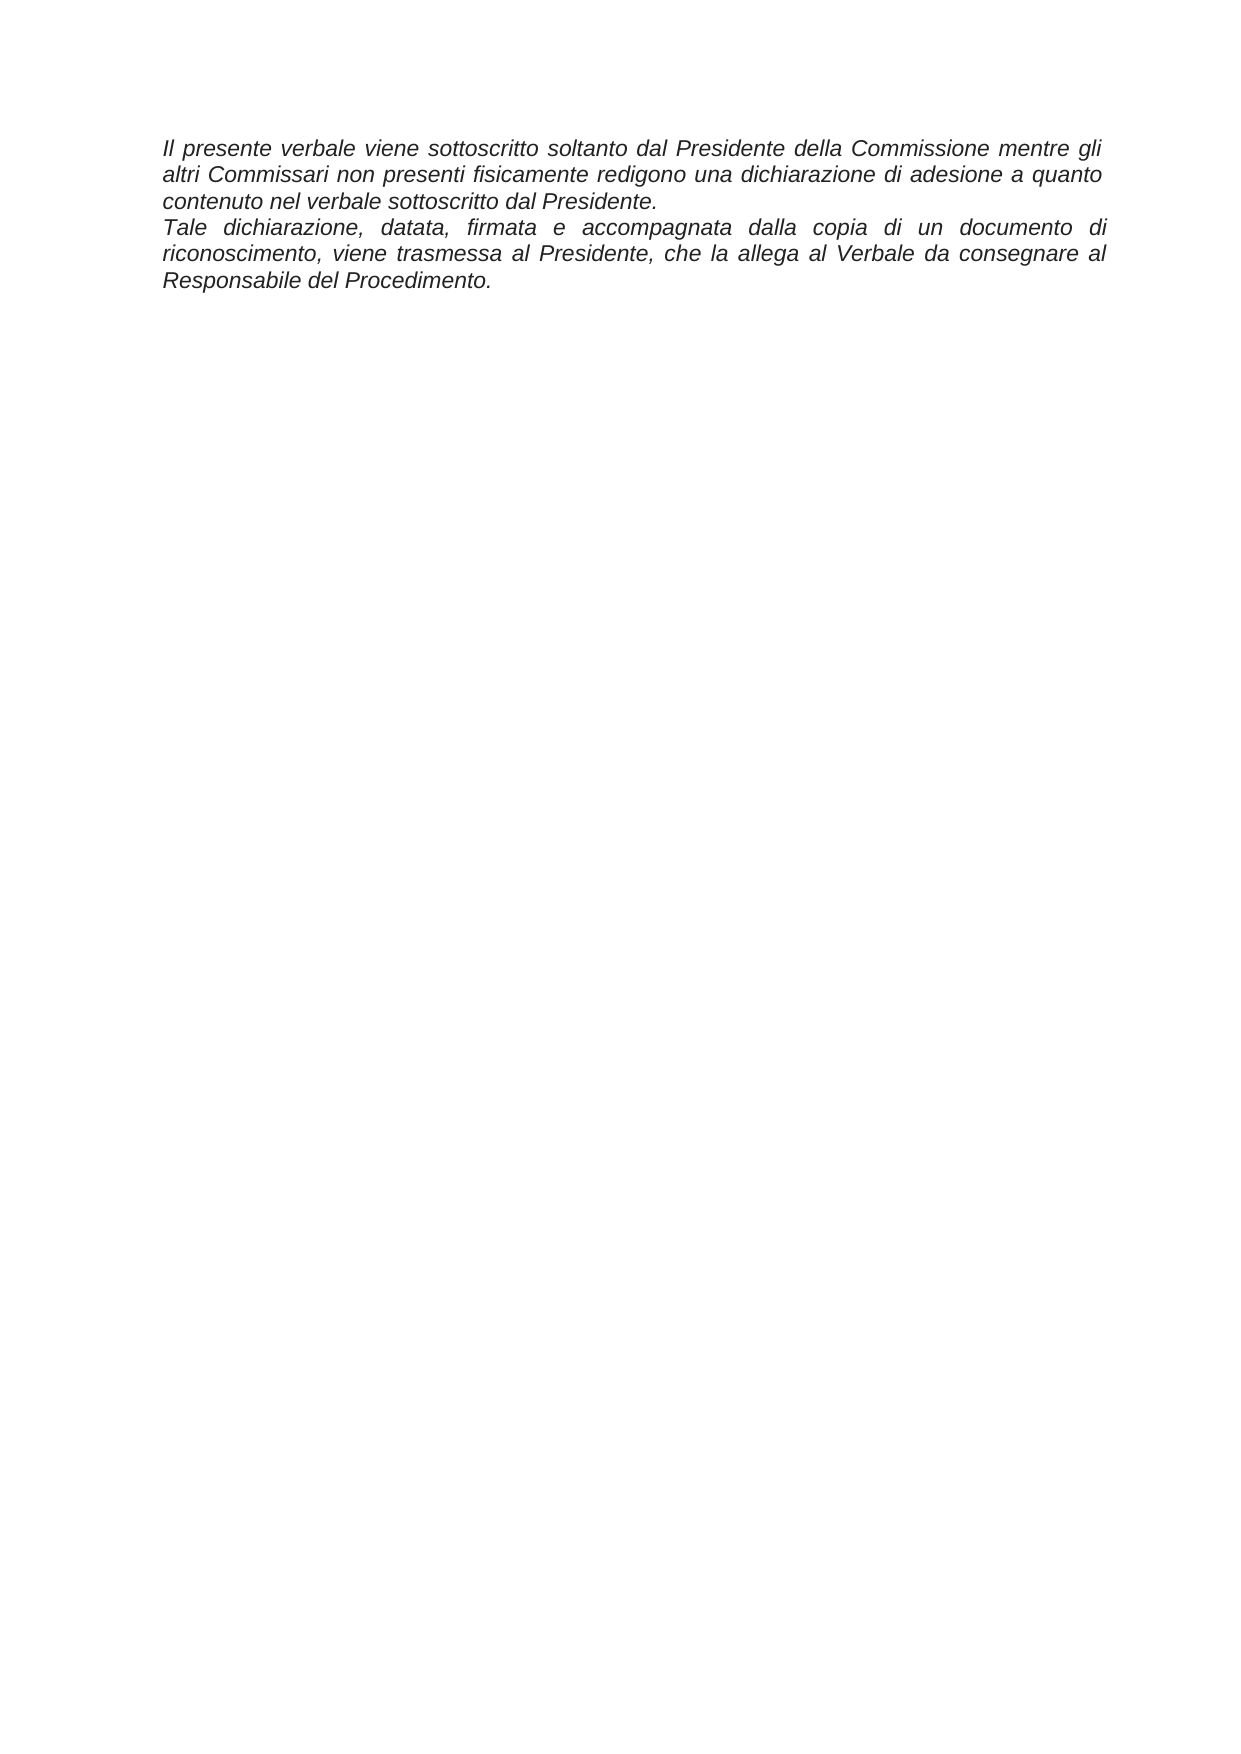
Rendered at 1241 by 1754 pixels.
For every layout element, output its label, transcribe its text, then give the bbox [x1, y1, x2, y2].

text Tale dichiarazione, datata, firmata e accompagnata dalla copia di un documento di riconoscimento, viene trasmessa al Presidente, che la allega al Verbale da consegnare al Responsabile del Procedimento. [162, 214, 1108, 293]
text Il presente verbale viene sottoscritto soltanto dal Presidente della Commissione mentre gli altri Commissari non presenti fisicamente redigono una dichiarazione di adesione a quanto contenuto nel verbale sottoscritto dal Presidente. [162, 135, 1103, 214]
